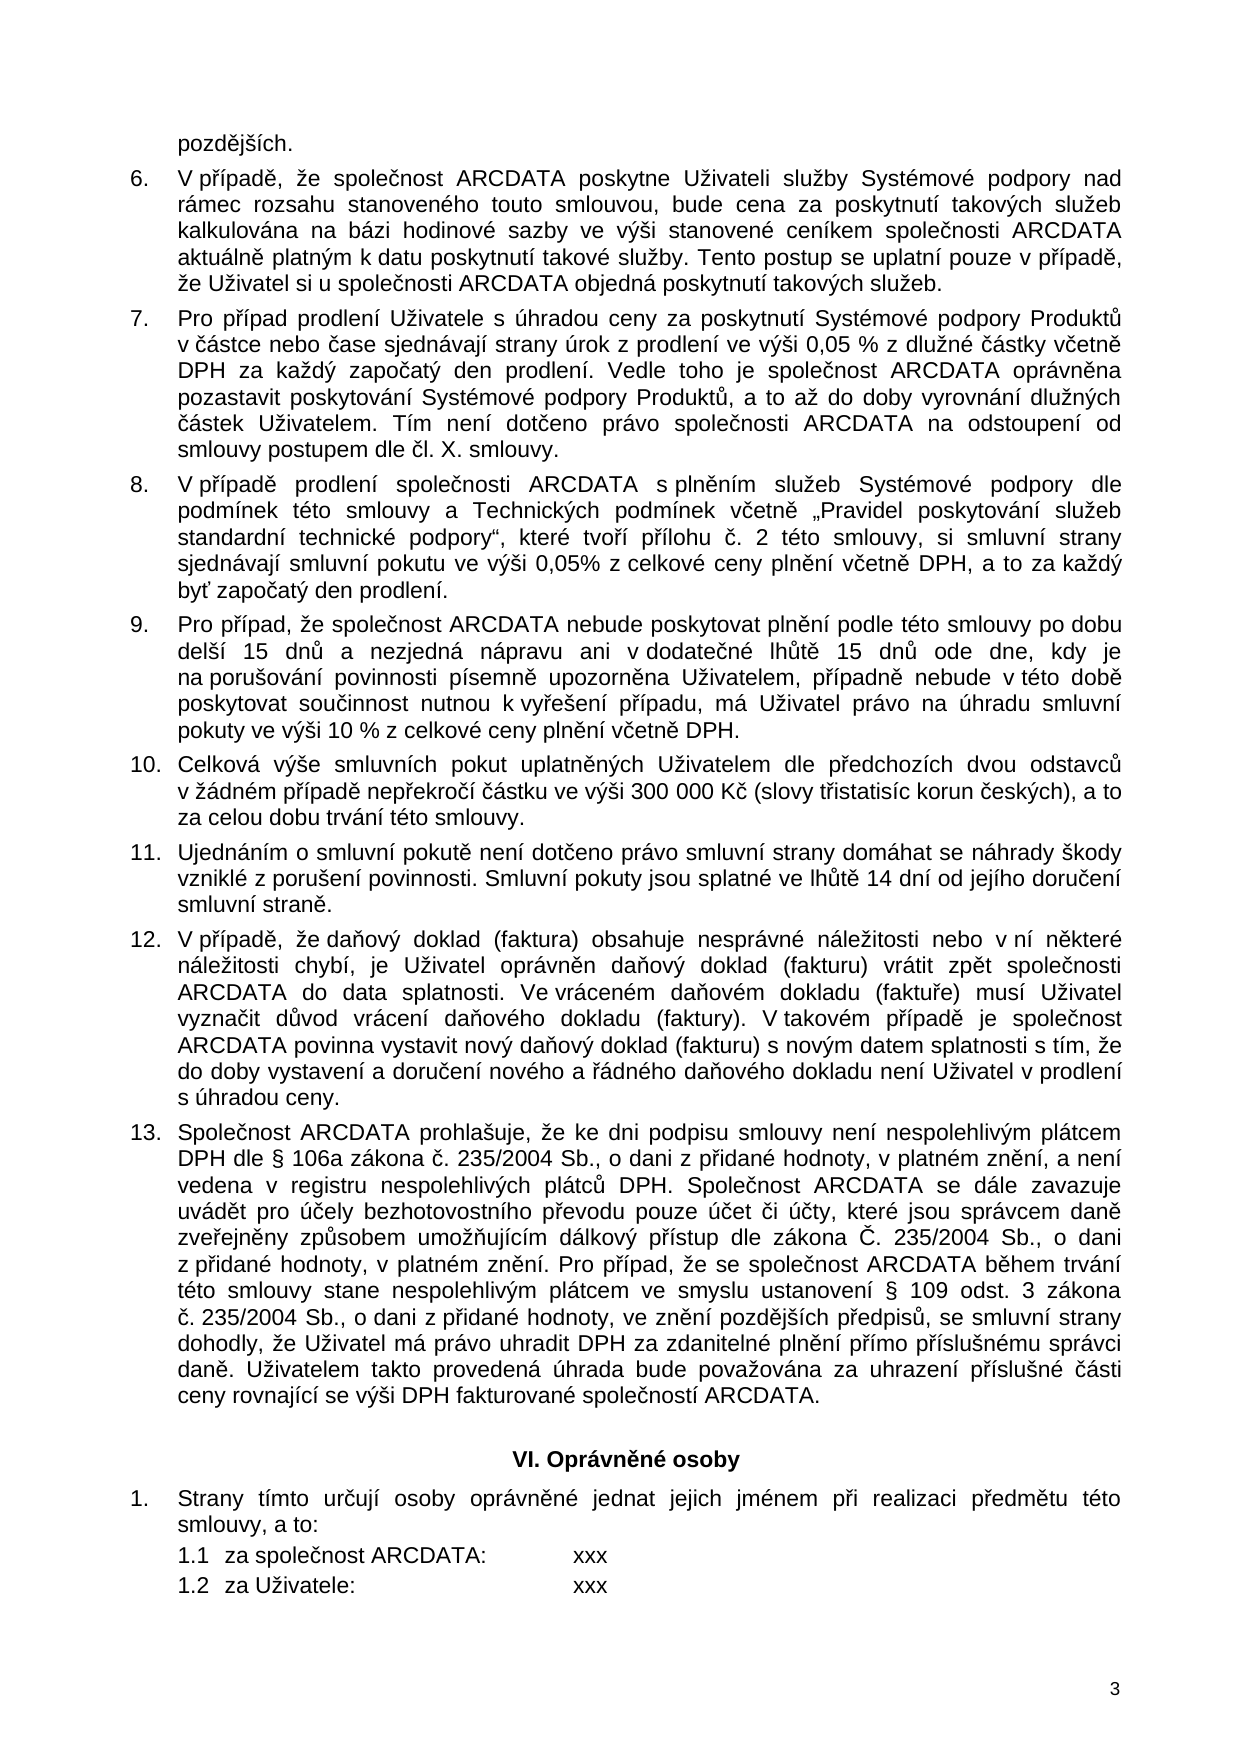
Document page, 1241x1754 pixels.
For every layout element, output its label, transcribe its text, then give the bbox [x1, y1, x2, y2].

text Společnost ARCDATA prohlašuje, že ke dni podpisu smlouvy není nespolehlivým plátcem DPH dle § 106a zákona č. 235/2004 Sb., o dani z přidané hodnoty, v platném znění, a není vedena v registru nespolehlivých plátců DPH. Společnost ARCDATA se dále zavazuje uvádět pro účely bezhotovostního převodu pouze účet či účty, které jsou správcem daně zveřejněny způsobem umožňujícím dálkový přístup dle zákona Č. 235/2004 Sb., o dani z přidané hodnoty, v platném znění. Pro případ, že se společnost ARCDATA během trvání této smlouvy stane nespolehlivým plátcem ve smyslu ustanovení § 109 odst. 3 zákona č. 235/2004 Sb., o dani z přidané hodnoty, ve znění pozdějších předpisů, se smluvní strany dohodly, že Uživatel má právo uhradit DPH za zdanitelné plnění přímo příslušnému správci daně. Uživatelem takto provedená úhrada bude považována za uhrazení příslušné části ceny rovnající se výši DPH fakturované společností ARCDATA. [130, 1119, 1122, 1409]
text V případě prodlení společnosti ARCDATA s plněním služeb Systémové podpory dle podmínek této smlouvy a Technických podmínek včetně „Pravidel poskytování služeb standardní technické podpory“, které tvoří přílohu č. 2 této smlouvy, si smluvní strany sjednávají smluvní pokutu ve výši 0,05% z celkové ceny plnění včetně DPH, a to za každý byť započatý den prodlení. [130, 471, 1122, 603]
text Pro případ, že společnost ARCDATA nebude poskytovat plnění podle této smlouvy po dobu delší 15 dnů a nezjedná nápravu ani v dodatečné lhůtě 15 dnů ode dne, kdy je na porušování povinnosti písemně upozorněna Uživatelem, případně nebude v této době poskytovat součinnost nutnou k vyřešení případu, má Uživatel právo na úhradu smluvní pokuty ve výši 10 % z celkové ceny plnění včetně DPH. [130, 611, 1122, 743]
text Celková výše smluvních pokut uplatněných Uživatelem dle předchozích dvou odstavců v žádném případě nepřekročí částku ve výši 300 000 Kč (slovy třistatisíc korun českých), a to za celou dobu trvání této smlouvy. [130, 751, 1122, 830]
text V případě, že společnost ARCDATA poskytne Uživateli služby Systémové podpory nad rámec rozsahu stanoveného touto smlouvou, bude cena za poskytnutí takových služeb kalkulována na bázi hodinové sazby ve výši stanovené ceníkem společnosti ARCDATA aktuálně platným k datu poskytnutí takové služby. Tento postup se uplatní pouze v případě, že Uživatel si u společnosti ARCDATA objedná poskytnutí takových služeb. [130, 164, 1122, 296]
subtitle VI. Oprávněné osoby [130, 1446, 1122, 1472]
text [130, 130, 1122, 156]
list Strany tímto určují osoby oprávněné jednat jejich jménem při realizaci předmětu této smlouvy, a to: [130, 1485, 1122, 1537]
text Ujednáním o smluvní pokutě není dotčeno právo smluvní strany domáhat se náhrady škody vzniklé z porušení povinnosti. Smluvní pokuty jsou splatné ve lhůtě 14 dní od jejího doručení smluvní straně. [130, 839, 1122, 918]
text za společnost ARCDATA: xxx [177, 1542, 1122, 1568]
text V případě, že daňový doklad (faktura) obsahuje nesprávné náležitosti nebo v ní některé náležitosti chybí, je Uživatel oprávněn daňový doklad (fakturu) vrátit zpět společnosti ARCDATA do data splatnosti. Ve vráceném daňovém dokladu (faktuře) musí Uživatel vyznačit důvod vrácení daňového dokladu (faktury). V takovém případě je společnost ARCDATA povinna vystavit nový daňový doklad (fakturu) s novým datem splatnosti s tím, že do doby vystavení a doručení nového a řádného daňového dokladu není Uživatel v prodlení s úhradou ceny. [130, 926, 1122, 1111]
text za Uživatele: xxx [177, 1572, 1122, 1598]
text Pro případ prodlení Uživatele s úhradou ceny za poskytnutí Systémové podpory Produktů v částce nebo čase sjednávají strany úrok z prodlení ve výši 0,05 % z dlužné částky včetně DPH za každý započatý den prodlení. Vedle toho je společnost ARCDATA oprávněna pozastavit poskytování Systémové podpory Produktů, a to až do doby vyrovnání dlužných částek Uživatelem. Tím není dotčeno právo společnosti ARCDATA na odstoupení od smlouvy postupem dle čl. X. smlouvy. [130, 305, 1122, 463]
